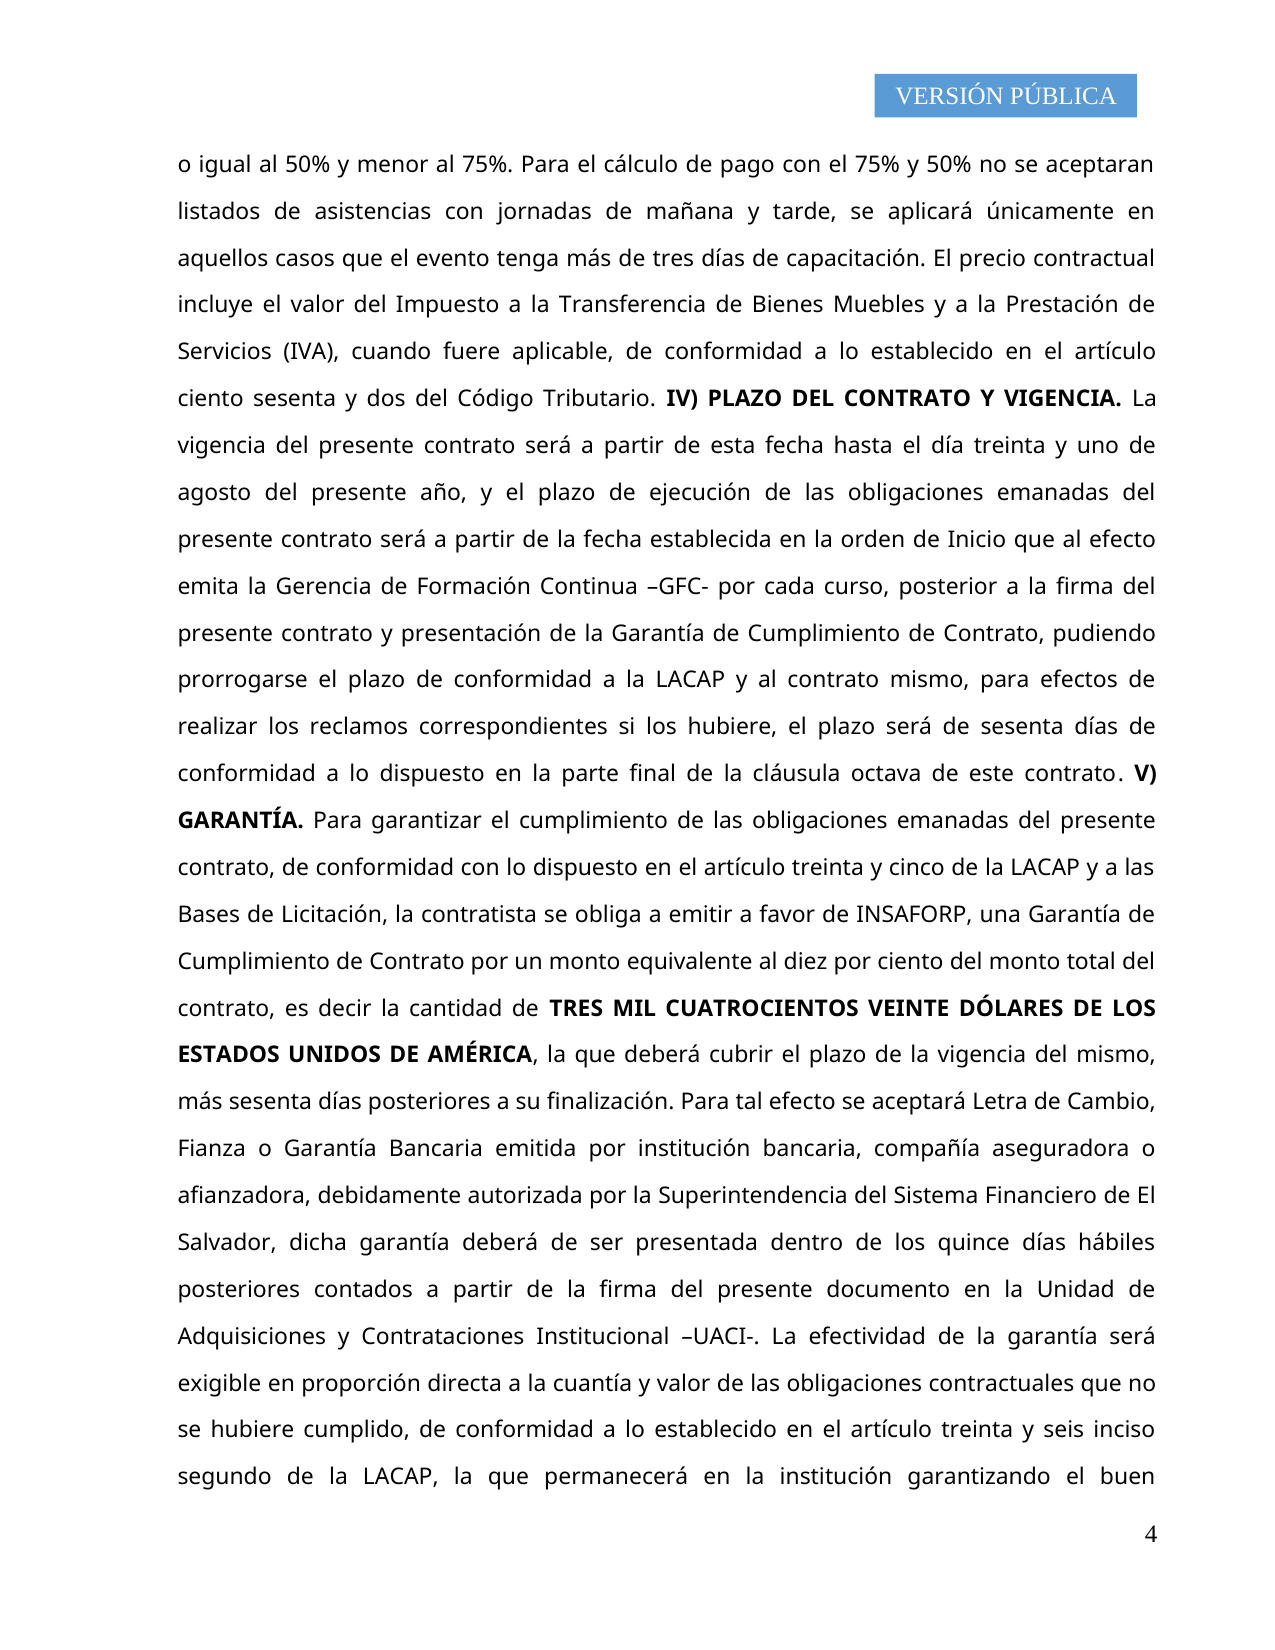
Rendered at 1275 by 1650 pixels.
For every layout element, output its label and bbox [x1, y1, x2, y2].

text [177, 148, 1157, 1491]
